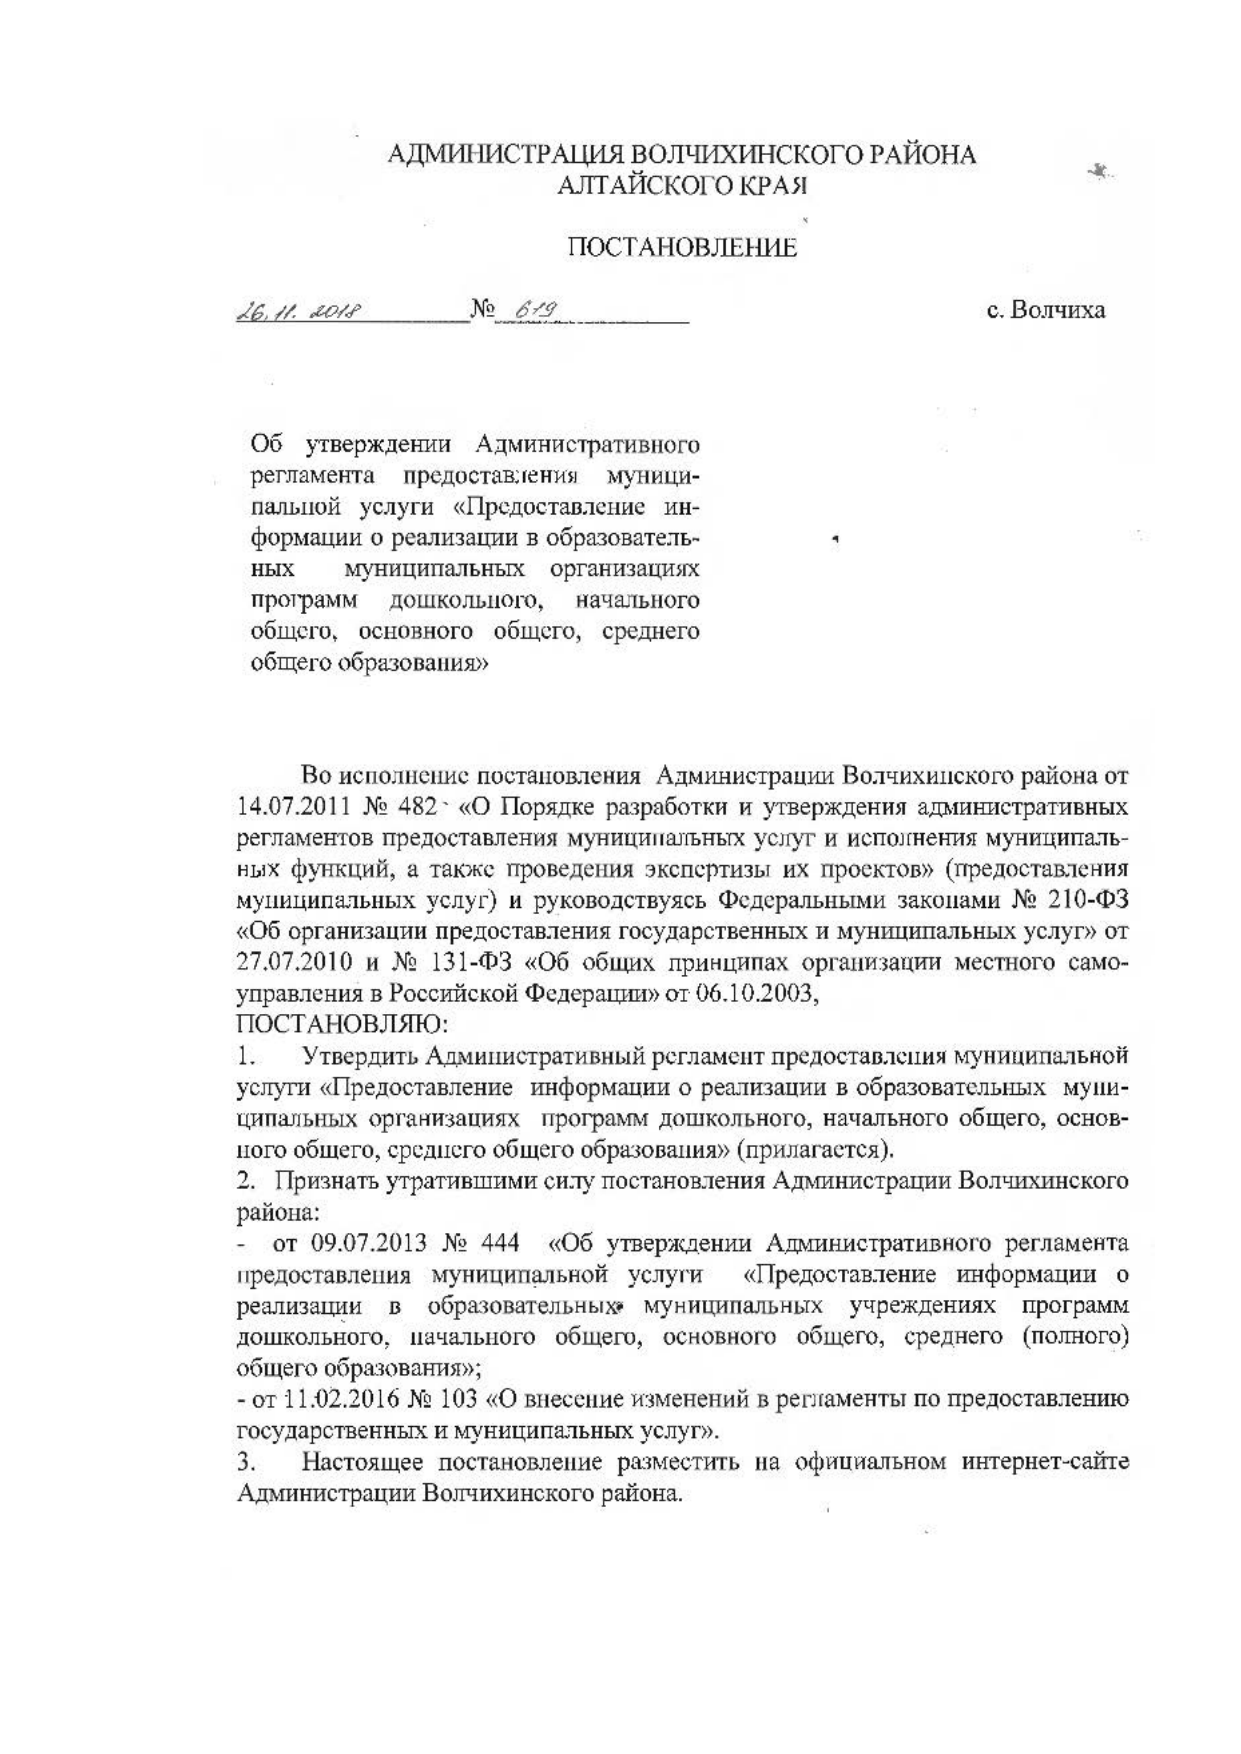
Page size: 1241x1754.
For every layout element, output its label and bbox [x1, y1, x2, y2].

picture [203, 118, 1155, 1659]
